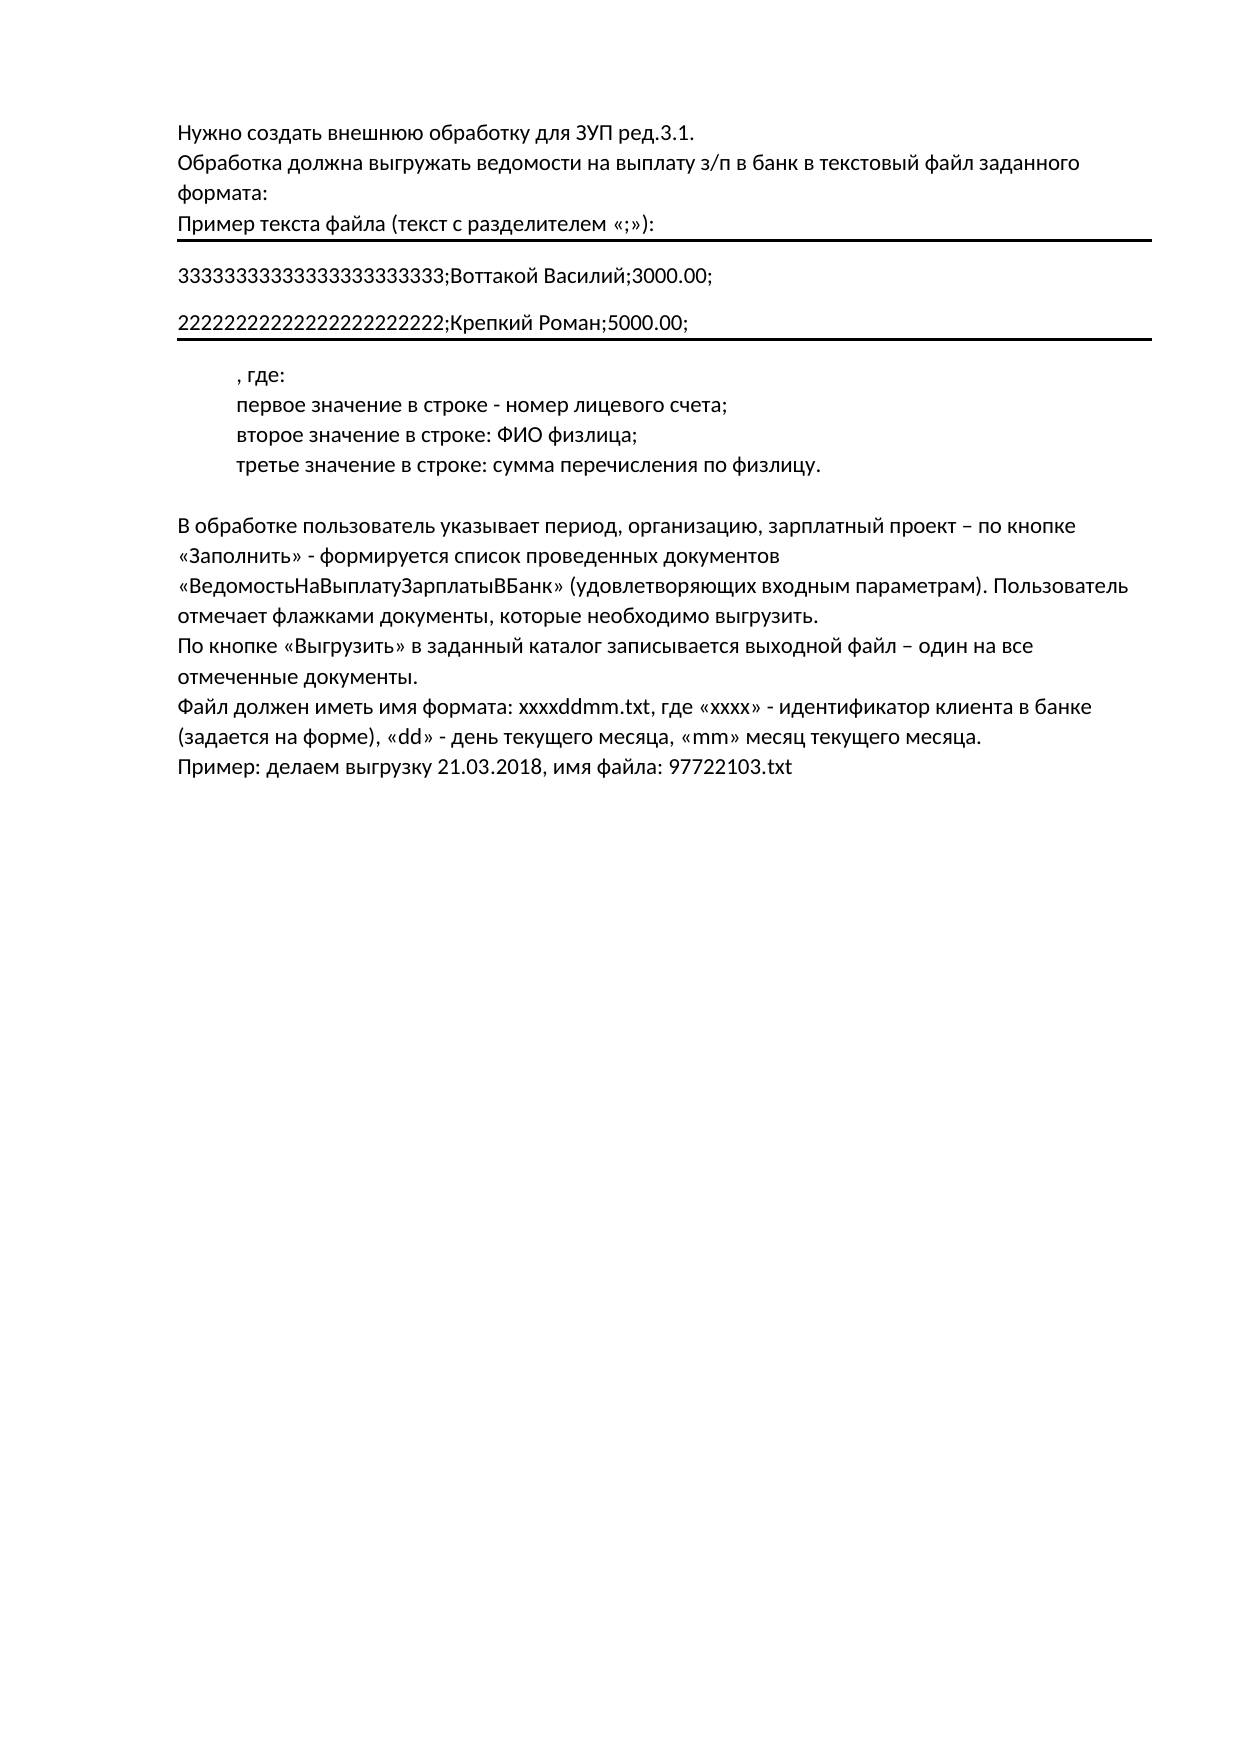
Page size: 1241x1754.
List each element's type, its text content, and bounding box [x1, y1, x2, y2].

text Пример текста файла (текст с разделителем «;»): [177, 209, 1152, 239]
text Файл должен иметь имя формата: xxxxddmm.txt, где «xxxx» - идентификатор клиента в банке (задается на форме), «dd» - день текущего месяца, «mm» месяц текущего месяца. [177, 692, 1152, 750]
text По кнопке «Выгрузить» в заданный каталог записывается выходной файл – один на все отмеченные документы. [177, 632, 1152, 690]
text Пример: делаем выгрузку 21.03.2018, имя файла: 97722103.txt [177, 752, 1152, 781]
text В обработке пользователь указывает период, организацию, зарплатный проект – по кнопке «Заполнить» - формируется список проведенных документов «ВедомостьНаВыплатуЗарплатыВБанк» (удовлетворяющих входным параметрам). Пользователь отмечает флажками документы, которые необходимо выгрузить. [177, 511, 1152, 629]
text третье значение в строке: сумма перечисления по физлицу. [236, 450, 1152, 478]
text первое значение в строке - номер лицевого счета; [236, 390, 1152, 418]
text 22222222222222222222222;Крепкий Роман;5000.00; [177, 308, 1152, 338]
text Обработка должна выгружать ведомости на выплату з/п в банк в текстовый файл заданного формата: [177, 148, 1152, 207]
text Нужно создать внешнюю обработку для ЗУП ред.3.1. [177, 118, 1152, 146]
text второе значение в строке: ФИО физлица; [236, 420, 1152, 448]
text , где: [236, 360, 1152, 388]
text 33333333333333333333333;Воттакой Василий;3000.00; [177, 261, 1152, 289]
